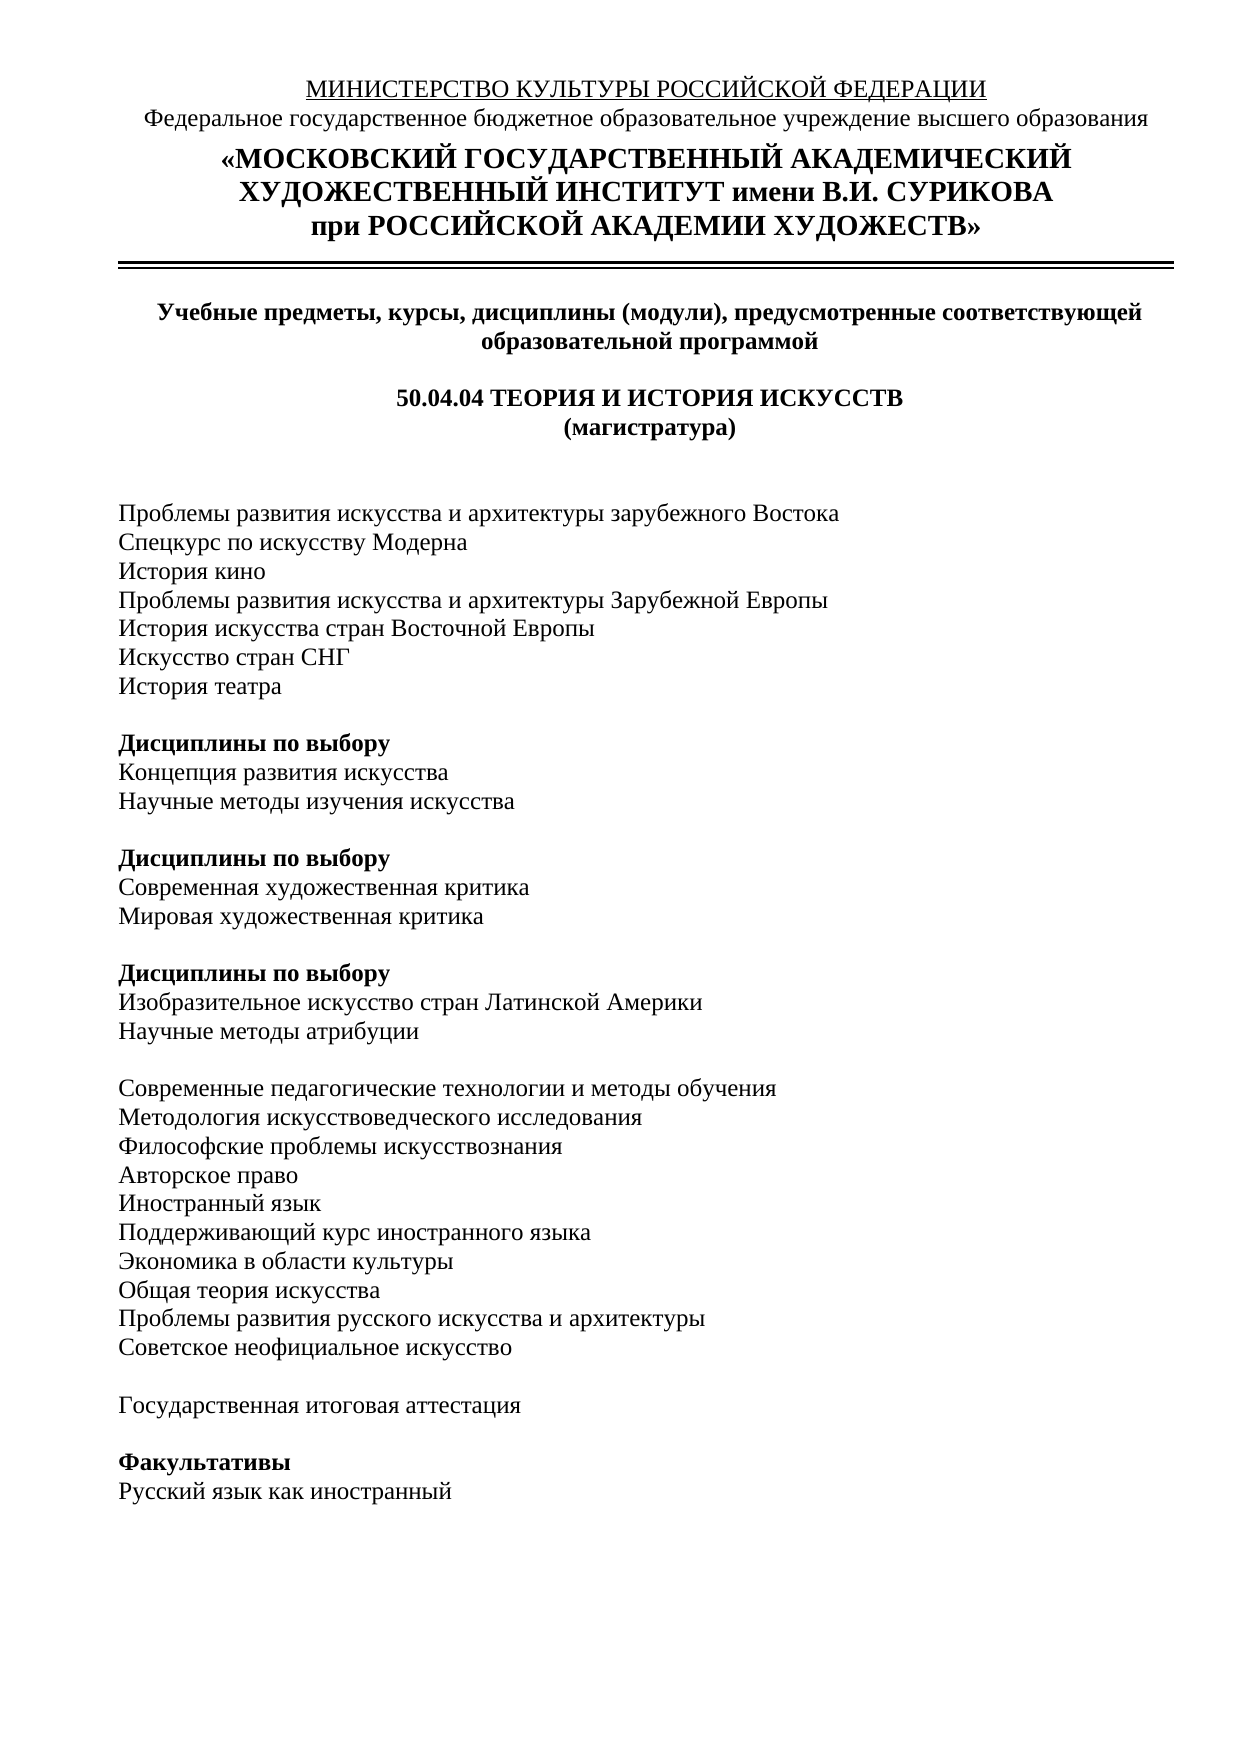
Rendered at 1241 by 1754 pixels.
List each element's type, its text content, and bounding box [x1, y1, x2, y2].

text Общая теория искусства [118, 1275, 1181, 1303]
text Методология искусствоведческого исследования [118, 1102, 1181, 1131]
text (магистратура) [118, 412, 1181, 441]
text Искусство стран СНГ [118, 642, 1181, 671]
table_header МИНИСТЕРСТВО КУЛЬТУРЫ РОССИЙСКОЙ ФЕДЕРАЦИИ Федеральное государственное бюджетное образовательное учреждение высшего образования «МОСКОВСКИЙ ГОСУДАРСТВЕННЫЙ АКАДЕМИЧЕСКИЙ ХУДОЖЕСТВЕННЫЙ ИНСТИТУТ имени В.И. СУРИКОВА при РОССИЙСКОЙ АКАДЕМИИ ХУДОЖЕСТВ» [118, 74, 1174, 261]
text История искусства стран Восточной Европы [118, 613, 1181, 642]
text Проблемы развития русского искусства и архитектуры [118, 1303, 1181, 1332]
text Государственная итоговая аттестация [118, 1390, 1181, 1418]
text Мировая художественная критика [118, 901, 1181, 930]
text Научные методы атрибуции [118, 1016, 1181, 1045]
text Дисциплины по выбору [118, 843, 1181, 872]
text Советское неофициальное искусство [118, 1332, 1181, 1361]
text Философские проблемы искусствознания [118, 1131, 1181, 1160]
text Факультативы [118, 1447, 1181, 1476]
text Иностранный язык [118, 1188, 1181, 1217]
text Поддерживающий курс иностранного языка [118, 1217, 1181, 1246]
text Авторское право [118, 1160, 1181, 1188]
text История театра [118, 671, 1181, 700]
text Концепция развития искусства [118, 757, 1181, 786]
text Изобразительное искусство стран Латинской Америки [118, 987, 1181, 1016]
text Учебные предметы, курсы, дисциплины (модули), предусмотренные соответствующей образовательной программой [118, 297, 1181, 355]
text Спецкурс по искусству Модерна [118, 527, 1181, 556]
text 50.04.04 ТЕОРИЯ И ИСТОРИЯ ИСКУССТВ [118, 383, 1181, 412]
text Экономика в области культуры [118, 1246, 1181, 1275]
text Дисциплины по выбору [118, 728, 1181, 757]
text Дисциплины по выбору [118, 958, 1181, 987]
text Современная художественная критика [118, 872, 1181, 901]
text Современные педагогические технологии и методы обучения [118, 1073, 1181, 1102]
text Научные методы изучения искусства [118, 786, 1181, 815]
text История кино [118, 556, 1181, 585]
text Проблемы развития искусства и архитектуры зарубежного Востока [118, 498, 1181, 527]
text Русский язык как иностранный [118, 1476, 1181, 1505]
text Проблемы развития искусства и архитектуры Зарубежной Европы [118, 585, 1181, 613]
